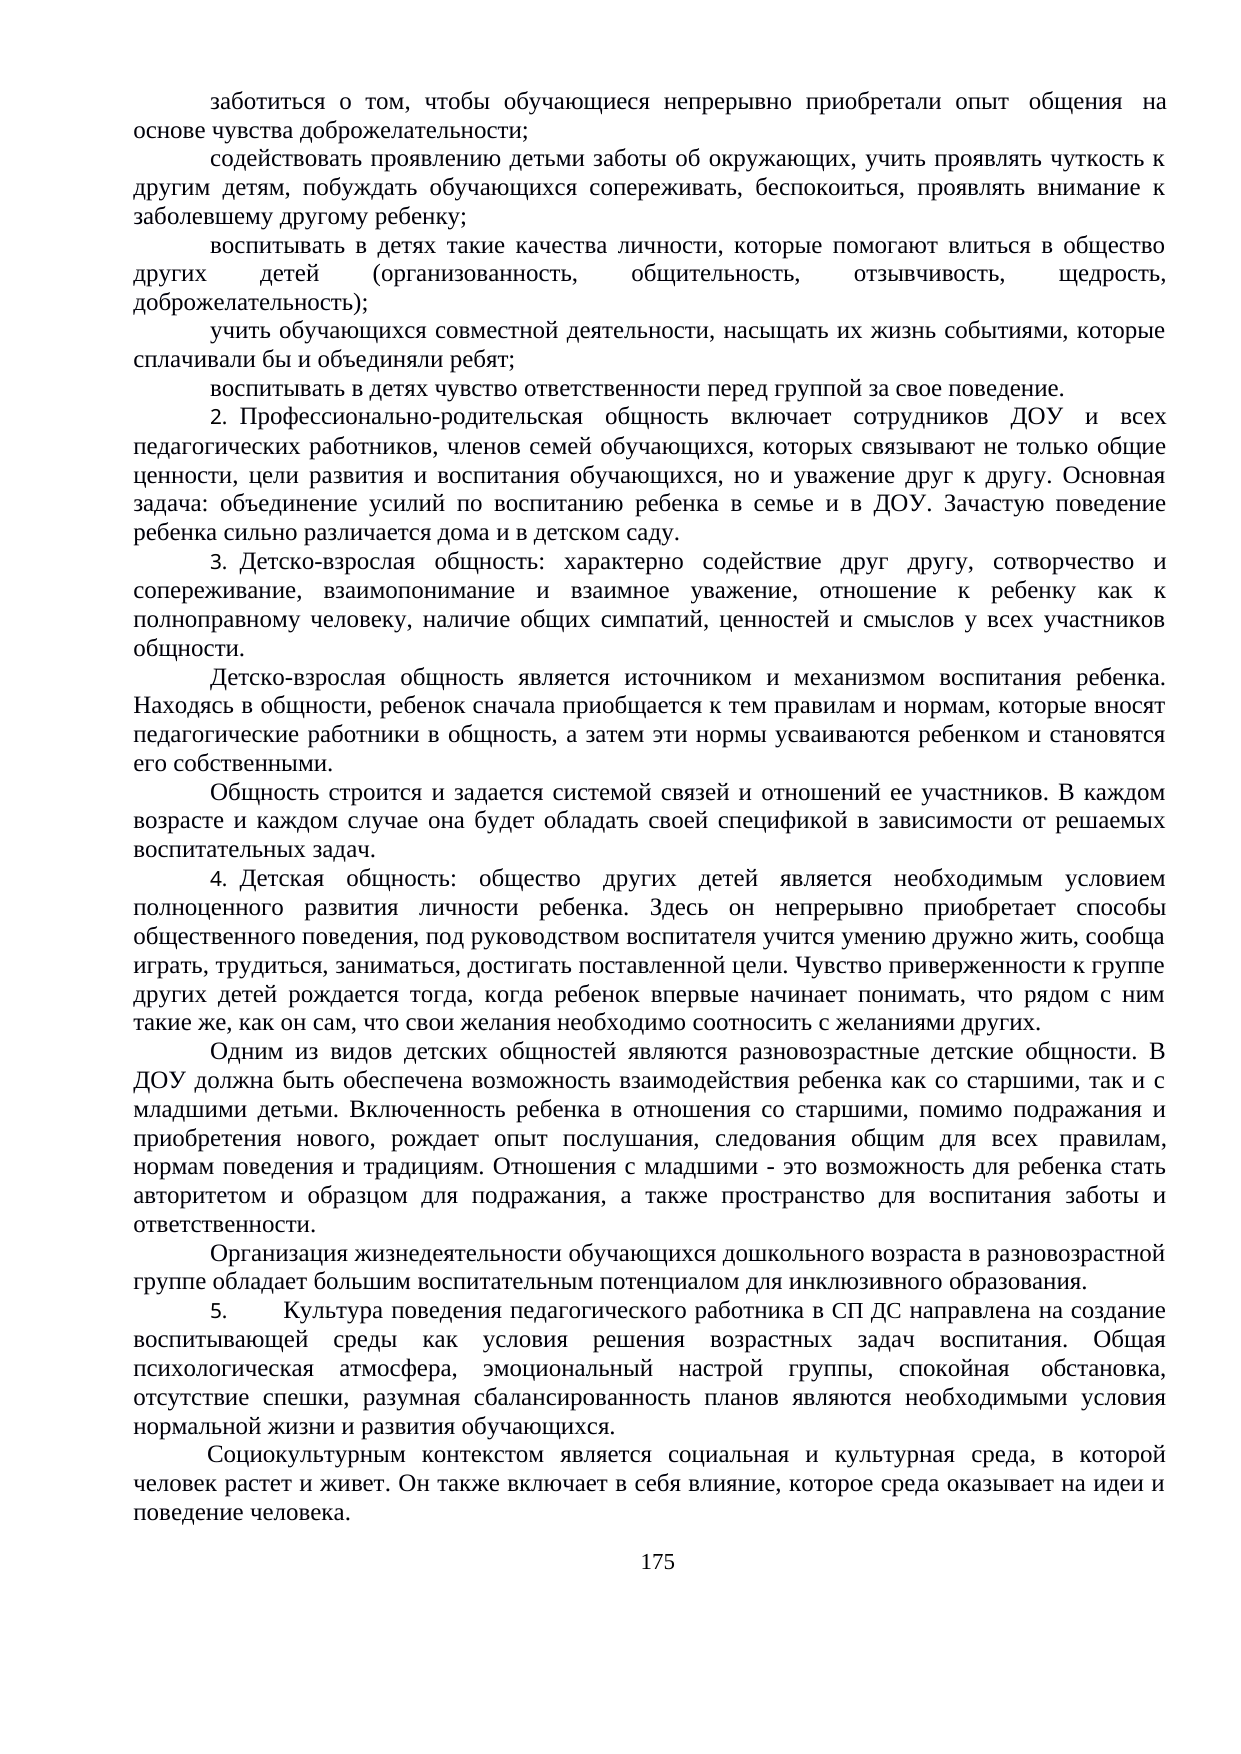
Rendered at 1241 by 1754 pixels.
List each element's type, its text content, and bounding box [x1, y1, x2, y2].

text учить обучающихся совместной деятельности, насыщать их жизнь событиями, которые сплачивали бы и объединяли ребят; [133, 316, 1166, 373]
list Детская общность: общество других детей является необходимым условием полноценного развития личности ребенка. Здесь он непрерывно приобретает способы общественного поведения, под руководством воспитателя учится умению дружно жить, сообща играть, трудиться, заниматься, достигать поставленной цели. Чувство приверженности к группе других детей рождается тогда, когда ребенок впервые начинает понимать, что рядом с ним такие же, как он сам, что свои желания необходимо соотносить с желаниями других. [133, 863, 1166, 1036]
text Одним из видов детских общностей являются разновозрастные детские общности. В ДОУ должна быть обеспечена возможность взаимодействия ребенка как со старшими, так и с младшими детьми. Включенность ребенка в отношения со старшими, помимо подражания и приобретения нового, рождает опыт послушания, следования общим для всех правилам, нормам поведения и традициям. Отношения с младшими - это возможность для ребенка стать авторитетом и образцом для подражания, а также пространство для воспитания заботы и ответственности. [133, 1036, 1167, 1238]
text Общность строится и задается системой связей и отношений ее участников. В каждом возрасте и каждом случае она будет обладать своей спецификой в зависимости от решаемых воспитательных задач. [133, 777, 1166, 863]
text Организация жизнедеятельности обучающихся дошкольного возраста в разновозрастной группе обладает большим воспитательным потенциалом для инклюзивного образования. [133, 1238, 1166, 1295]
text Социокультурным контекстом является социальная и культурная среда, в которой человек растет и живет. Он также включает в себя влияние, которое среда оказывает на идеи и поведение человека. [133, 1439, 1166, 1526]
list Детско-взрослая общность: характерно содействие друг другу, сотворчество и сопереживание, взаимопонимание и взаимное уважение, отношение к ребенку как к полноправному человеку, наличие общих симпатий, ценностей и смыслов у всех участников общности. [133, 546, 1166, 662]
text воспитывать в детях чувство ответственности перед группой за свое поведение. [210, 373, 1238, 401]
text Детско-взрослая общность является источником и механизмом воспитания ребенка. Находясь в общности, ребенок сначала приобщается к тем правилам и нормам, которые вносят педагогические работники в общность, а затем эти нормы усваиваются ребенком и становятся его собственными. [133, 662, 1166, 777]
text содействовать проявлению детьми заботы об окружающих, учить проявлять чуткость к другим детям, побуждать обучающихся сопереживать, беспокоиться, проявлять внимание к заболевшему другому ребенку; [133, 143, 1166, 230]
text заботиться о том, чтобы обучающиеся непрерывно приобретали опыт общения на основе чувства доброжелательности; [133, 86, 1167, 143]
text воспитывать в детях такие качества личности, которые помогают влиться в общество других детей (организованность, общительность, отзывчивость, щедрость, доброжелательность); [133, 230, 1166, 316]
list Культура поведения педагогического работника в СП ДС направлена на создание воспитывающей среды как условия решения возрастных задач воспитания. Общая психологическая атмосфера, эмоциональный настрой группы, спокойная обстановка, отсутствие спешки, разумная сбалансированность планов являются необходимыми условия нормальной жизни и развития обучающихся. [133, 1295, 1167, 1439]
list Профессионально-родительская общность включает сотрудников ДОУ и всех педагогических работников, членов семей обучающихся, которых связывают не только общие ценности, цели развития и воспитания обучающихся, но и уважение друг к другу. Основная задача: объединение усилий по воспитанию ребенка в семье и в ДОУ. Зачастую поведение ребенка сильно различается дома и в детском саду. [133, 401, 1167, 546]
